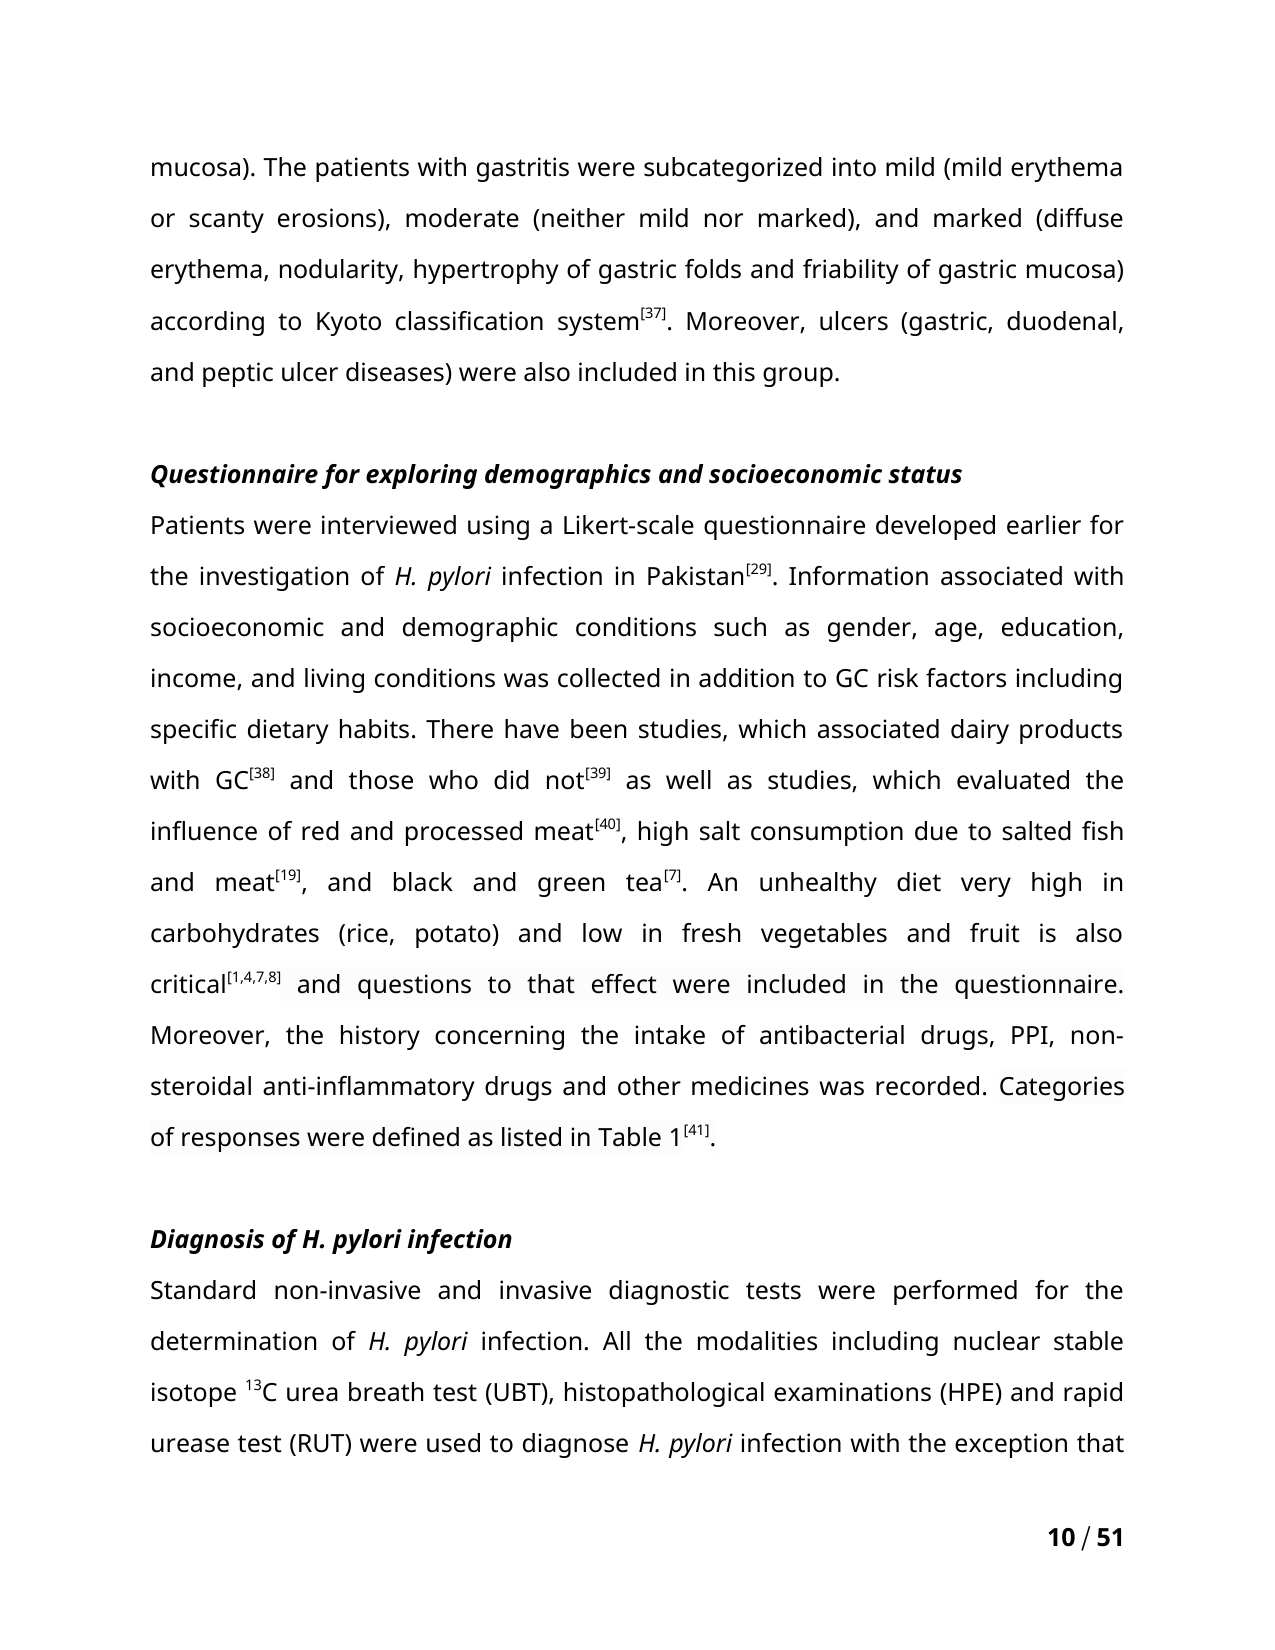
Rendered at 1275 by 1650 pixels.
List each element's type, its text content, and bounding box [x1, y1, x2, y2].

text Diagnosis of H. pylori infection [150, 1222, 1125, 1256]
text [150, 1273, 1125, 1460]
text Questionnaire for exploring demographics and socioeconomic status [150, 456, 1125, 490]
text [150, 150, 1125, 388]
text Patients were interviewed using a Likert-scale questionnaire developed earlier for the investigation of H. pylori infection in Pakistan[29]. Information associated with socioeconomic and demographic conditions such as gender, age, education, income, and living conditions was collected in addition to GC risk factors including specific dietary habits. There have been studies, which associated dairy products with GC[38] and those who did not[39] as well as studies, which evaluated the influence of red and processed meat[40], high salt consumption due to salted fish and meat[19], and black and green tea[7]. An unhealthy diet very high in carbohydrates (rice, potato) and low in fresh vegetables and fruit is also critical[1,4,7,8] and questions to that effect were included in the questionnaire. Moreover, the history concerning the intake of antibacterial drugs, PPI, non-steroidal anti-inflammatory drugs and other medicines was recorded. Categories of responses were defined as listed in Table 1[41]. [150, 507, 1125, 1154]
